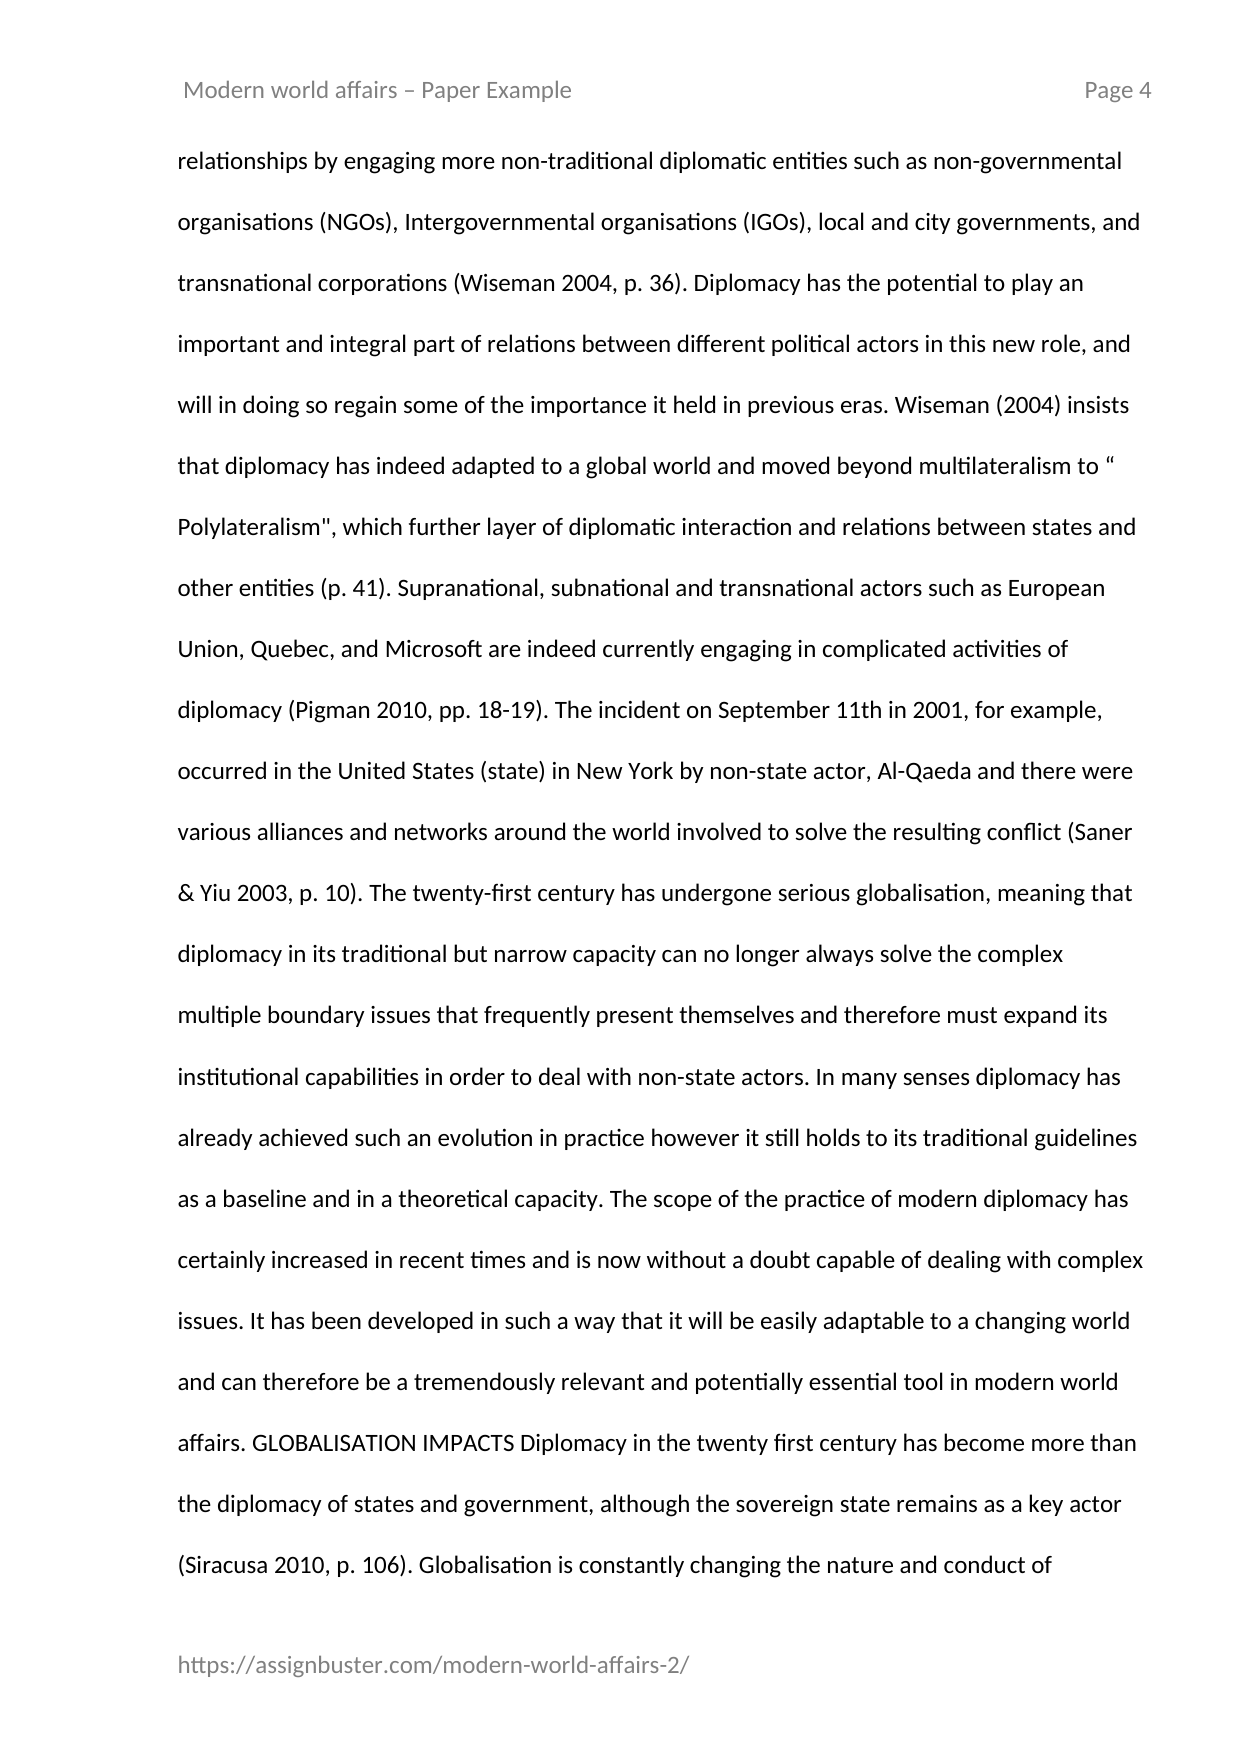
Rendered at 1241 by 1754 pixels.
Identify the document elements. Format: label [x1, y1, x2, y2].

text [177, 145, 1152, 1579]
